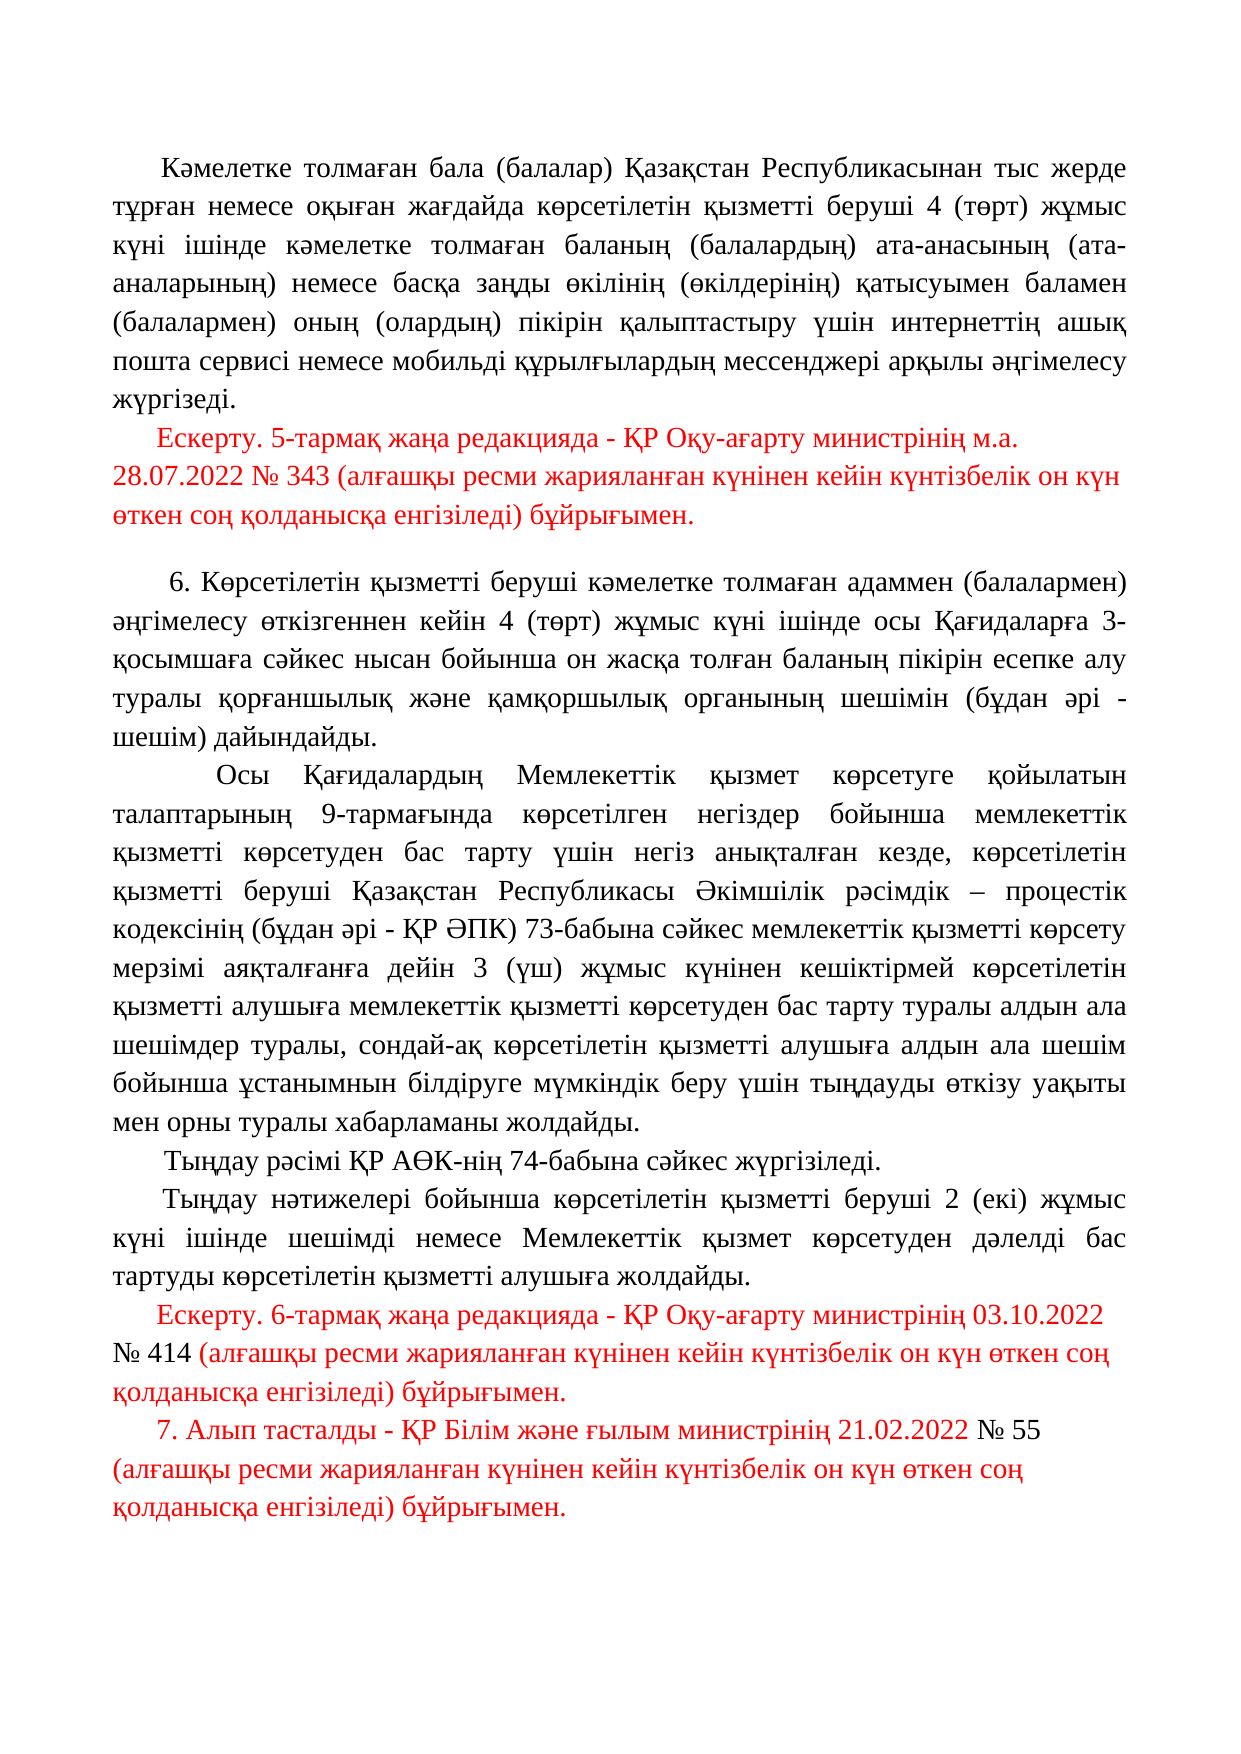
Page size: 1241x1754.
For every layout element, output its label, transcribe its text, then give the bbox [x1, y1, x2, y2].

text Тыңдау рәсімі ҚР АӨК-нің 74-бабына сәйкес жүргізіледі. [112, 1143, 1128, 1176]
text Ескерту. 6-тармақ жаңа редакцияда - ҚР Оқу-ағарту министрінің 03.10.2022 № 414 (алғашқы ресми жарияланған күнінен кейін күнтізбелік он күн өткен соң қолданысқа енгізіледі) бұйрығымен. 7. Алып тасталды - ҚР Білім және ғылым министрінің 21.02.2022 № 55 (алғашқы ресми жарияланған күнінен кейін күнтізбелік он күн өткен соң қолданысқа енгізіледі) бұйрығымен. [112, 1297, 1128, 1553]
text Осы Қағидалардың Мемлекеттік қызмет көрсетуге қойылатын талаптарының 9-тармағында көрсетілген негіздер бойынша мемлекеттік қызметті көрсетуден бас тарту үшін негіз анықталған кезде, көрсетілетін қызметті беруші Қазақстан Республикасы Әкімшілік рәсімдік – процестік кодексінің (бұдан әрі - ҚР ӘПК) 73-бабына сәйкес мемлекеттік қызметті көрсету мерзімі аяқталғанға дейін 3 (үш) жұмыс күнінен кешіктірмей көрсетілетін қызметті алушыға мемлекеттік қызметті көрсетуден бас тарту туралы алдын ала шешімдер туралы, сондай-ақ көрсетілетін қызметті алушыға алдын ала шешім бойынша ұстанымнын білдіруге мүмкіндік беру үшін тыңдауды өткізу уақыты мен орны туралы хабарламаны жолдайды. [112, 757, 1128, 1138]
text Кәмелетке толмаған бала (балалар) Қазақстан Республикасынан тыс жерде тұрған немесе оқыған жағдайда көрсетілетін қызметті беруші 4 (төрт) жұмыс күні ішінде кәмелетке толмаған баланың (балалардың) ата-анасының (ата-аналарының) немесе басқа заңды өкілінің (өкілдерінің) қатысуымен баламен (балалармен) оның (олардың) пікірін қалыптастыру үшін интернеттің ашық пошта сервисі немесе мобильді құрылғылардың мессенджері арқылы әңгімелесу жүргізеді. [112, 150, 1128, 415]
text Ескерту. 5-тармақ жаңа редакцияда - ҚР Оқу-ағарту министрінің м.а. 28.07.2022 № 343 (алғашқы ресми жарияланған күнінен кейін күнтізбелік он күн өткен соң қолданысқа енгізіледі) бұйрығымен. [112, 420, 1128, 561]
text 6. Көрсетілетін қызметті беруші кәмелетке толмаған адаммен (балалармен) әңгімелесу өткізгеннен кейін 4 (төрт) жұмыс күні ішінде осы Қағидаларға 3-қосымшаға сәйкес нысан бойынша он жасқа толған баланың пікірін есепке алу туралы қорғаншылық және қамқоршылық органының шешімін (бұдан әрі - шешім) дайындайды. [112, 564, 1128, 752]
text Тыңдау нәтижелері бойынша көрсетілетін қызметті беруші 2 (екі) жұмыс күні ішінде шешімді немесе Мемлекеттік қызмет көрсетуден дәлелді бас тартуды көрсетілетін қызметті алушыға жолдайды. [112, 1181, 1128, 1292]
